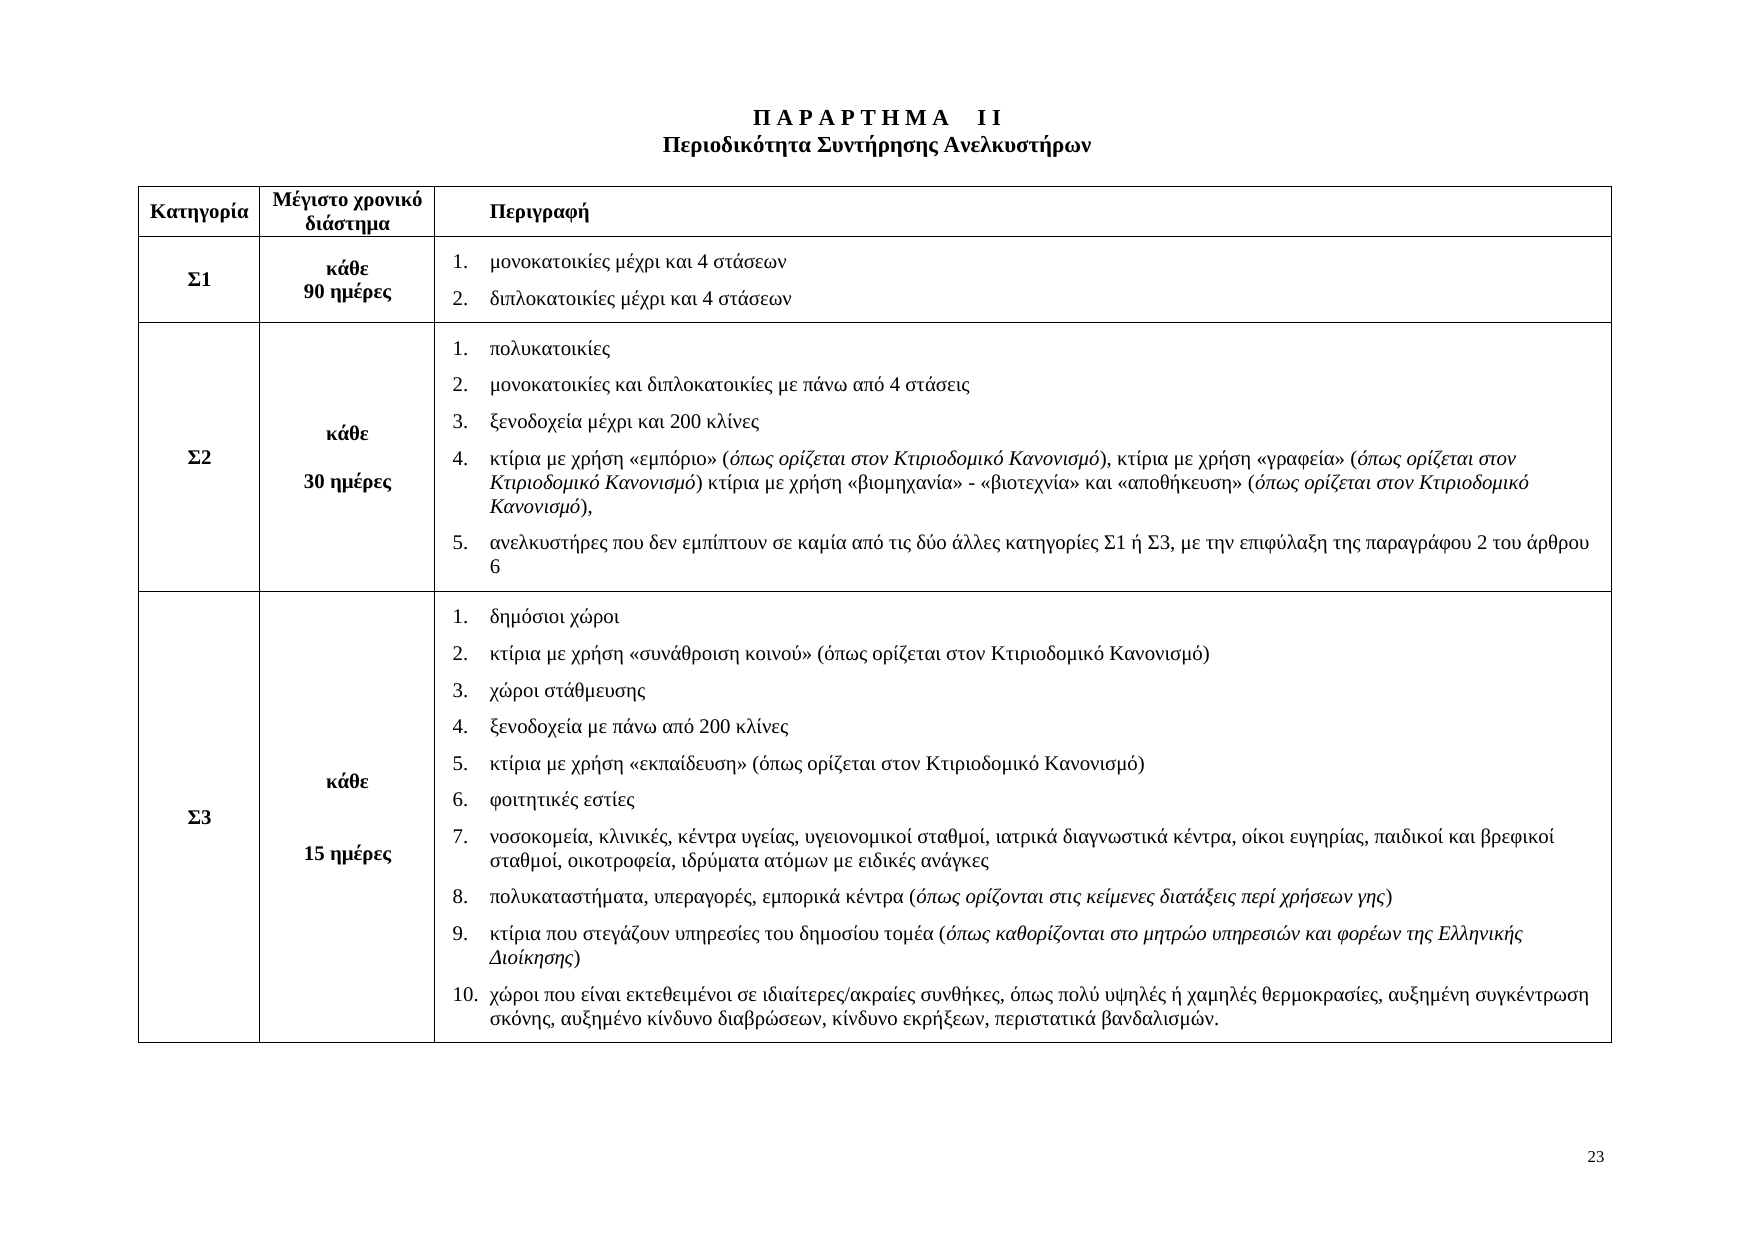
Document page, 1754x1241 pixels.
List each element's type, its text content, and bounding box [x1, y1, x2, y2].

table_cell πολυκατοικίες μονοκατοικίες και διπλοκατοικίες με πάνω από 4 στάσεις ξενοδοχεία μέχρι και 200 κλίνες κτίρια με χρήση «εμπόριο» (όπως ορίζεται στον Κτιριοδομικό Κανονισμό), κτίρια με χρήση «γραφεία» (όπως ορίζεται στον Κτιριοδομικό Κανονισμό) κτίρια με χρήση «βιομηχανία» - «βιοτεχνία» και «αποθήκευση» (όπως ορίζεται στον Κτιριοδομικό Κανονισμό), ανελκυστήρες που δεν εμπίπτουν σε καμία από τις δύο άλλες κατηγορίες Σ1 ή Σ3, με την επιφύλαξη της παραγράφου 2 του άρθρου 6 [435, 323, 1611, 591]
text Περιοδικότητα Συντήρησης Ανελκυστήρων [150, 131, 1604, 158]
table_cell Σ1 [139, 237, 259, 322]
table_cell δημόσιοι χώροι κτίρια με χρήση «συνάθροιση κοινού» (όπως ορίζεται στον Κτιριοδομικό Κανονισμό) χώροι στάθμευσης ξενοδοχεία με πάνω από 200 κλίνες κτίρια με χρήση «εκπαίδευση» (όπως ορίζεται στον Κτιριοδομικό Κανονισμό) φοιτητικές εστίες νοσοκομεία, κλινικές, κέντρα υγείας, υγειονομικοί σταθμοί, ιατρικά διαγνωστικά κέντρα, οίκοι ευγηρίας, παιδικοί και βρεφικοί σταθμοί, οικοτροφεία, ιδρύματα ατόμων με ειδικές ανάγκες πολυκαταστήματα, υπεραγορές, εμπορικά κέντρα (όπως ορίζονται στις κείμενες διατάξεις περί χρήσεων γης) κτίρια που στεγάζουν υπηρεσίες του δημοσίου τομέα (όπως καθορίζονται στο μητρώο υπηρεσιών και φορέων της Ελληνικής Διοίκησης) χώροι που είναι εκτεθειμένοι σε ιδιαίτερες/ακραίες συνθήκες, όπως πολύ υψηλές ή χαμηλές θερμοκρασίες, αυξημένη συγκέντρωση σκόνης, αυξημένο κίνδυνο διαβρώσεων, κίνδυνο εκρήξεων, περιστατικά βανδαλισμών. [435, 592, 1611, 1042]
table_cell Σ2 [139, 323, 259, 591]
table_cell κάθε 15 ημέρες [260, 592, 434, 1042]
table_cell μονοκατοικίες μέχρι και 4 στάσεων διπλοκατοικίες μέχρι και 4 στάσεων [435, 237, 1611, 322]
table_header Μέγιστο χρονικό διάστημα [260, 187, 434, 236]
table_header Περιγραφή [435, 187, 1611, 236]
table_cell Σ3 [139, 592, 259, 1042]
table_cell κάθε 90 ημέρες [260, 237, 434, 322]
text Π Α Ρ Α Ρ Τ Η Μ Α Ι Ι [150, 103, 1604, 130]
table_cell κάθε 30 ημέρες [260, 323, 434, 591]
table_header Κατηγορία [139, 187, 259, 236]
